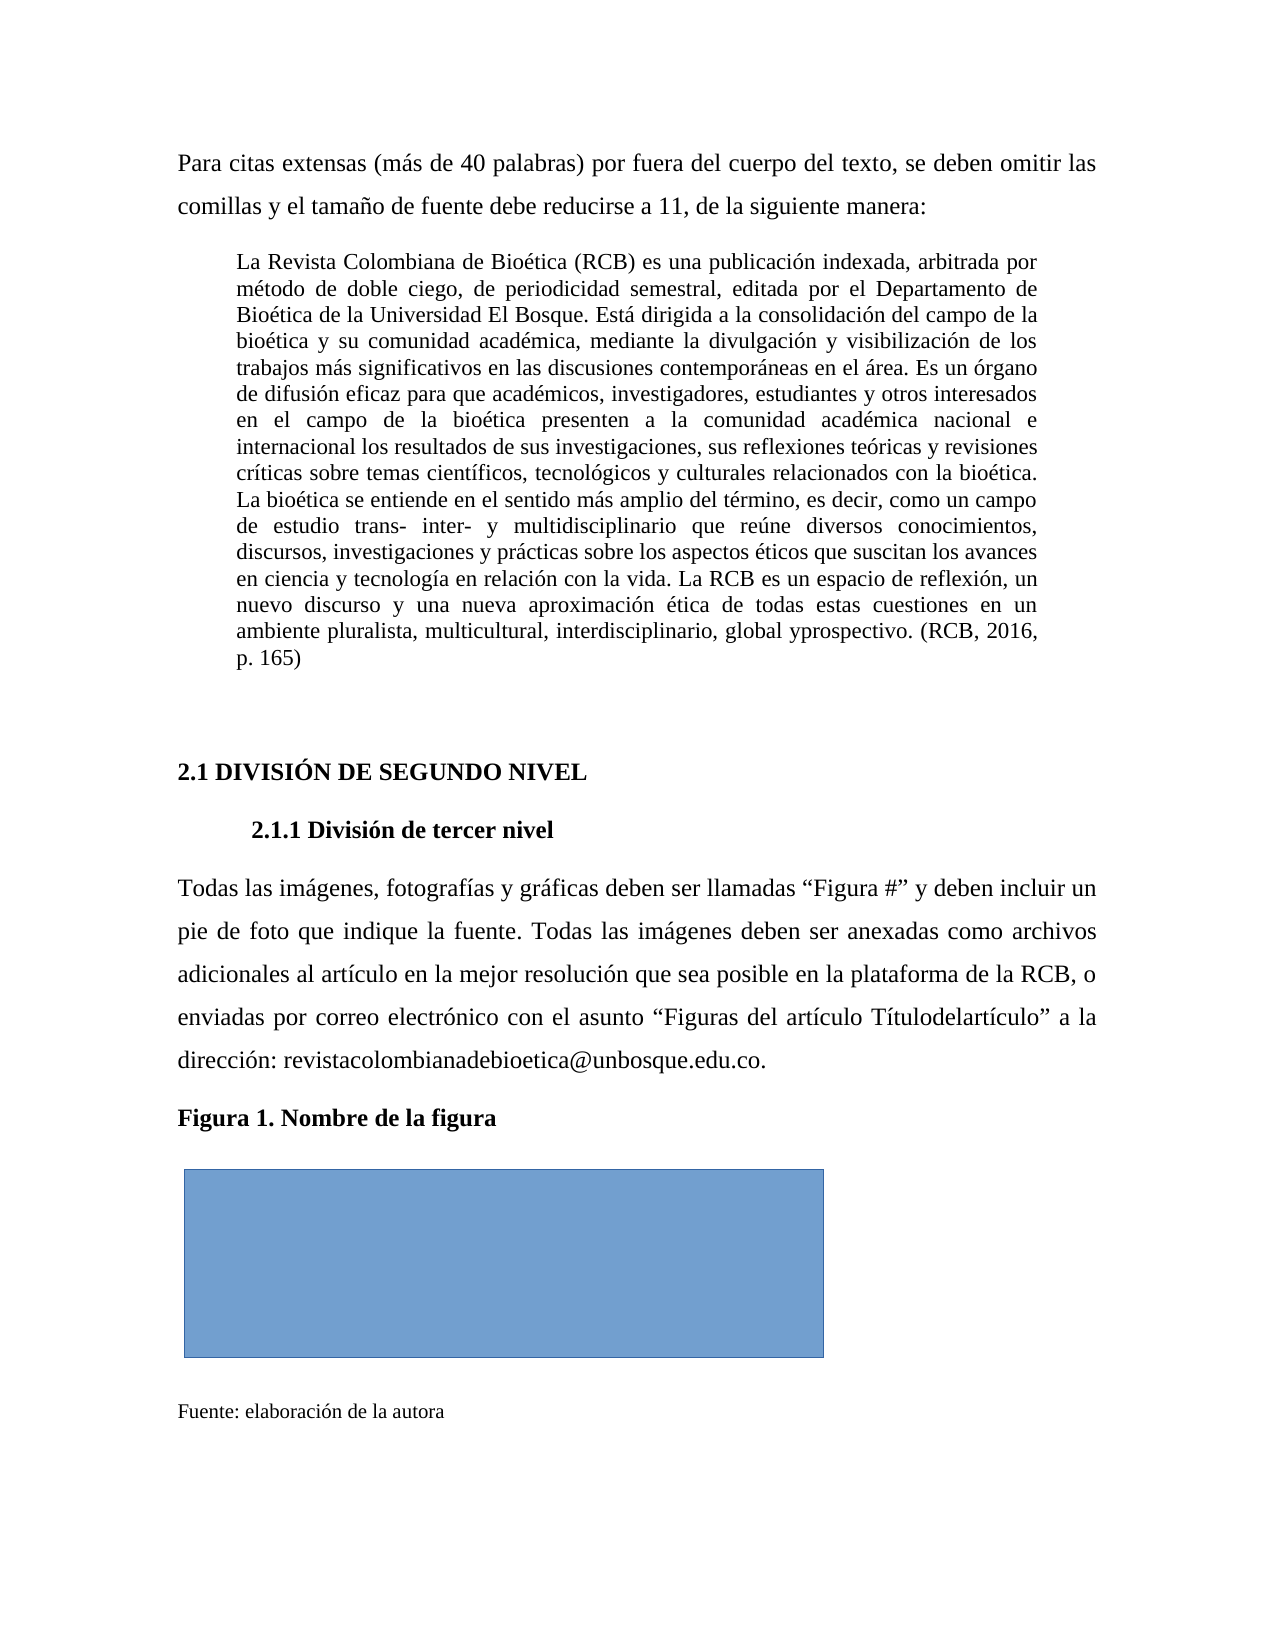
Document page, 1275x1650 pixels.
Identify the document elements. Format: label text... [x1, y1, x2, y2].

text Todas las imágenes, fotografías y gráficas deben ser llamadas “Figura #” y deben incluir un pie de foto que indique la fuente. Todas las imágenes deben ser anexadas como archivos adicionales al artículo en la mejor resolución que sea posible en la plataforma de la RCB, o enviadas por correo electrónico con el asunto “Figuras del artículo Títulodelartículo” a la dirección: revistacolombianadebioetica@unbosque.edu.co. [177, 873, 1098, 1074]
text Fuente: elaboración de la autora [177, 1161, 1098, 1423]
text 2.1.1 División de tercer nivel [177, 815, 1098, 844]
text Figura 1. Nombre de la figura [177, 1103, 1098, 1132]
text La Revista Colombiana de Bioética (RCB) es una publicación indexada, arbitrada por método de doble ciego, de periodicidad semestral, editada por el Departamento de Bioética de la Universidad El Bosque. Está dirigida a la consolidación del campo de la bioética y su comunidad académica, mediante la divulgación y visibilización de los trabajos más significativos en las discusiones contemporáneas en el área. Es un órgano de difusión eficaz para que académicos, investigadores, estudiantes y otros interesados en el campo de la bioética presenten a la comunidad académica nacional e internacional los resultados de sus investigaciones, sus reflexiones teóricas y revisiones críticas sobre temas científicos, tecnológicos y culturales relacionados con la bioética. La bioética se entiende en el sentido más amplio del término, es decir, como un campo de estudio trans- inter- y multidisciplinario que reúne diversos conocimientos, discursos, investigaciones y prácticas sobre los aspectos éticos que suscitan los avances en ciencia y tecnología en relación con la vida. La RCB es un espacio de reflexión, un nuevo discurso y una nueva aproximación ética de todas estas cuestiones en un ambiente pluralista, multicultural, interdisciplinario, global yprospectivo. (RCB, 2016, p. 165) [236, 248, 1039, 670]
text 2.1 DIVISIÓN DE SEGUNDO NIVEL [177, 757, 1098, 786]
text Para citas extensas (más de 40 palabras) por fuera del cuerpo del texto, se deben omitir las comillas y el tamaño de fuente debe reducirse a 11, de la siguiente manera: [177, 148, 1098, 219]
